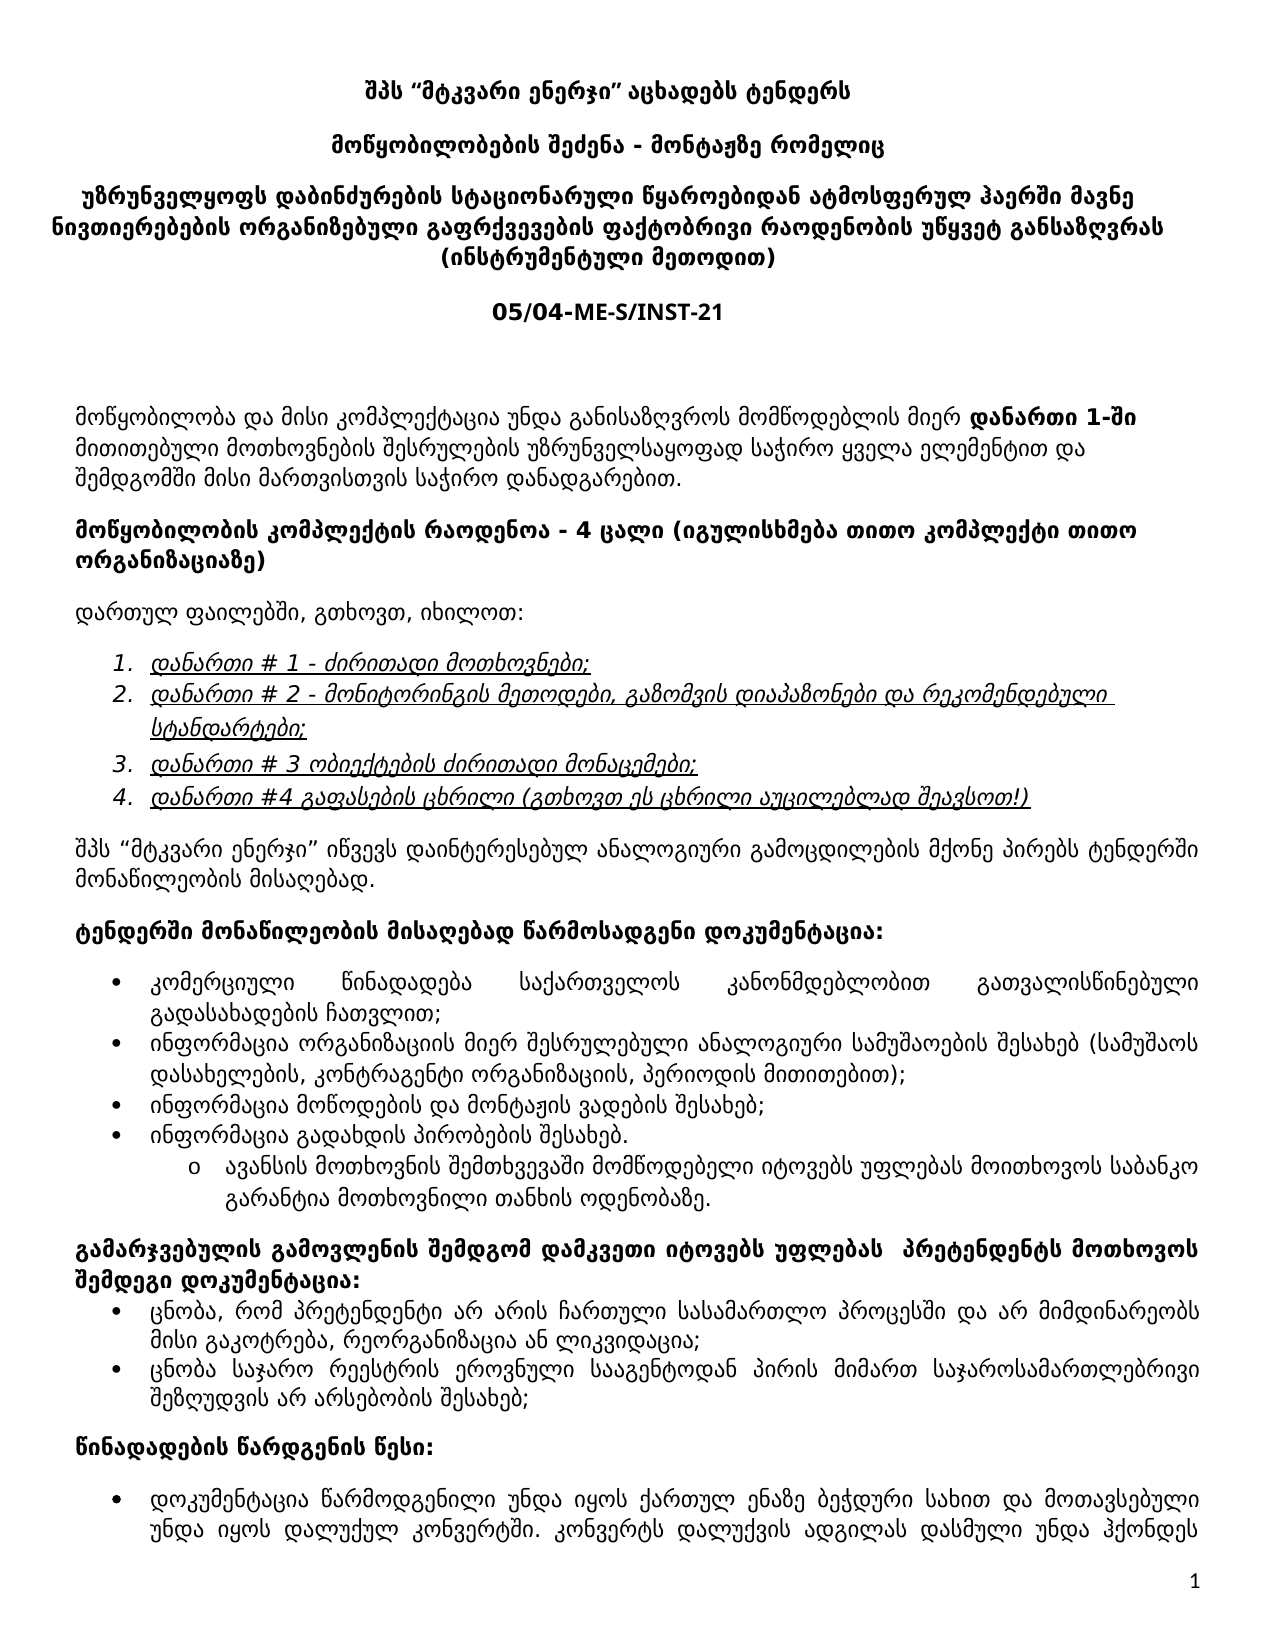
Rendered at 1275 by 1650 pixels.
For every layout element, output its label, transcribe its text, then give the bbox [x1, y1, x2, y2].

text 05/04-ME-S/INST-21 [16, 296, 1200, 327]
list ინფორმაცია ორგანიზაციის მიერ შესრულებული ანალოგიური სამუშაოების შესახებ (სამუშაოს დასახელების, კონტრაგენტი ორგანიზაციის, პერიოდის მითითებით); [112, 1031, 1200, 1088]
list კომერციული წინადადება საქართველოს კანონმდებლობით გათვალისწინებული გადასახადების ჩათვლით; [112, 969, 1200, 1027]
list დანართი # 3 ობიექტების ძირითადი მონაცემები; [112, 748, 1200, 779]
text უზრუნველყოფს დაბინძურების სტაციონარული წყაროებიდან ატმოსფერულ ჰაერში მავნე ნივთიერებების ორგანიზებული გაფრქვევების ფაქტობრივი რაოდენობის უწყვეტ განსაზღვრას (ინსტრუმენტული მეთოდით) [16, 183, 1200, 271]
text მოწყობილობა და მისი კომპლექტაცია უნდა განისაზღვროს მომწოდებლის მიერ დანართი 1-ში მითითებული მოთხოვნების შესრულების უზრუნველსაყოფად საჭირო ყველა ელემენტით და შემდგომში მისი მართვისთვის საჭირო დანადგარებით. [75, 404, 1200, 492]
text დართულ ფაილებში, გთხოვთ, იხილოთ: [75, 599, 1200, 626]
list დანართი #4 გაფასების ცხრილი (გთხოვთ ეს ცხრილი აუცილებლად შეავსოთ!) [112, 784, 1200, 811]
list ცნობა საჯარო რეესტრის ეროვნული სააგენტოდან პირის მიმართ საჯაროსამართლებრივი შეზღუდვის არ არსებობის შესახებ; [112, 1356, 1200, 1414]
text წინადადების წარდგენის წესი: [75, 1434, 1200, 1461]
list ინფორმაცია გადახდის პირობების შესახებ. [112, 1122, 1200, 1149]
text მოწყობილობების შეძენა - მონტაჟზე რომელიც [16, 132, 1200, 158]
text მოწყობილობის კომპლექტის რაოდენოა - 4 ცალი (იგულისხმება თითო კომპლექტი თითო ორგანიზაციაზე) [75, 517, 1200, 574]
text ტენდერში მონაწილეობის მისაღებად წარმოსადგენი დოკუმენტაცია: [75, 918, 1200, 944]
list ცნობა, რომ პრეტენდენტი არ არის ჩართული სასამართლო პროცესში და არ მიმდინარეობს მისი გაკოტრება, რეორგანიზაცია ან ლიკვიდაცია; [112, 1298, 1200, 1356]
list დანართი # 1 - ძირითადი მოთხოვნები; [112, 650, 1200, 677]
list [112, 1486, 1200, 1543]
text შპს “მტკვარი ენერჯი” აცხადებს ტენდერს [16, 75, 1200, 106]
text შპს “მტკვარი ენერჯი” იწვევს დაინტერესებულ ანალოგიური გამოცდილების მქონე პირებს ტენდერში მონაწილეობის მისაღებად. [75, 836, 1200, 893]
list დანართი # 2 - მონიტორინგის მეთოდები, გაზომვის დიაპაზონები და რეკომენდებული სტანდარტები; [112, 681, 1200, 744]
list ინფორმაცია მოწოდების და მონტაჟის ვადების შესახებ; [112, 1092, 1200, 1118]
text გამარჯვებულის გამოვლენის შემდგომ დამკვეთი იტოვებს უფლებას პრეტენდენტს მოთხოვოს შემდეგი დოკუმენტაცია: [75, 1237, 1200, 1294]
list ავანსის მოთხოვნის შემთხვევაში მომწოდებელი იტოვებს უფლებას მოითხოვოს საბანკო გარანტია მოთხოვნილი თანხის ოდენობაზე. [187, 1153, 1200, 1212]
